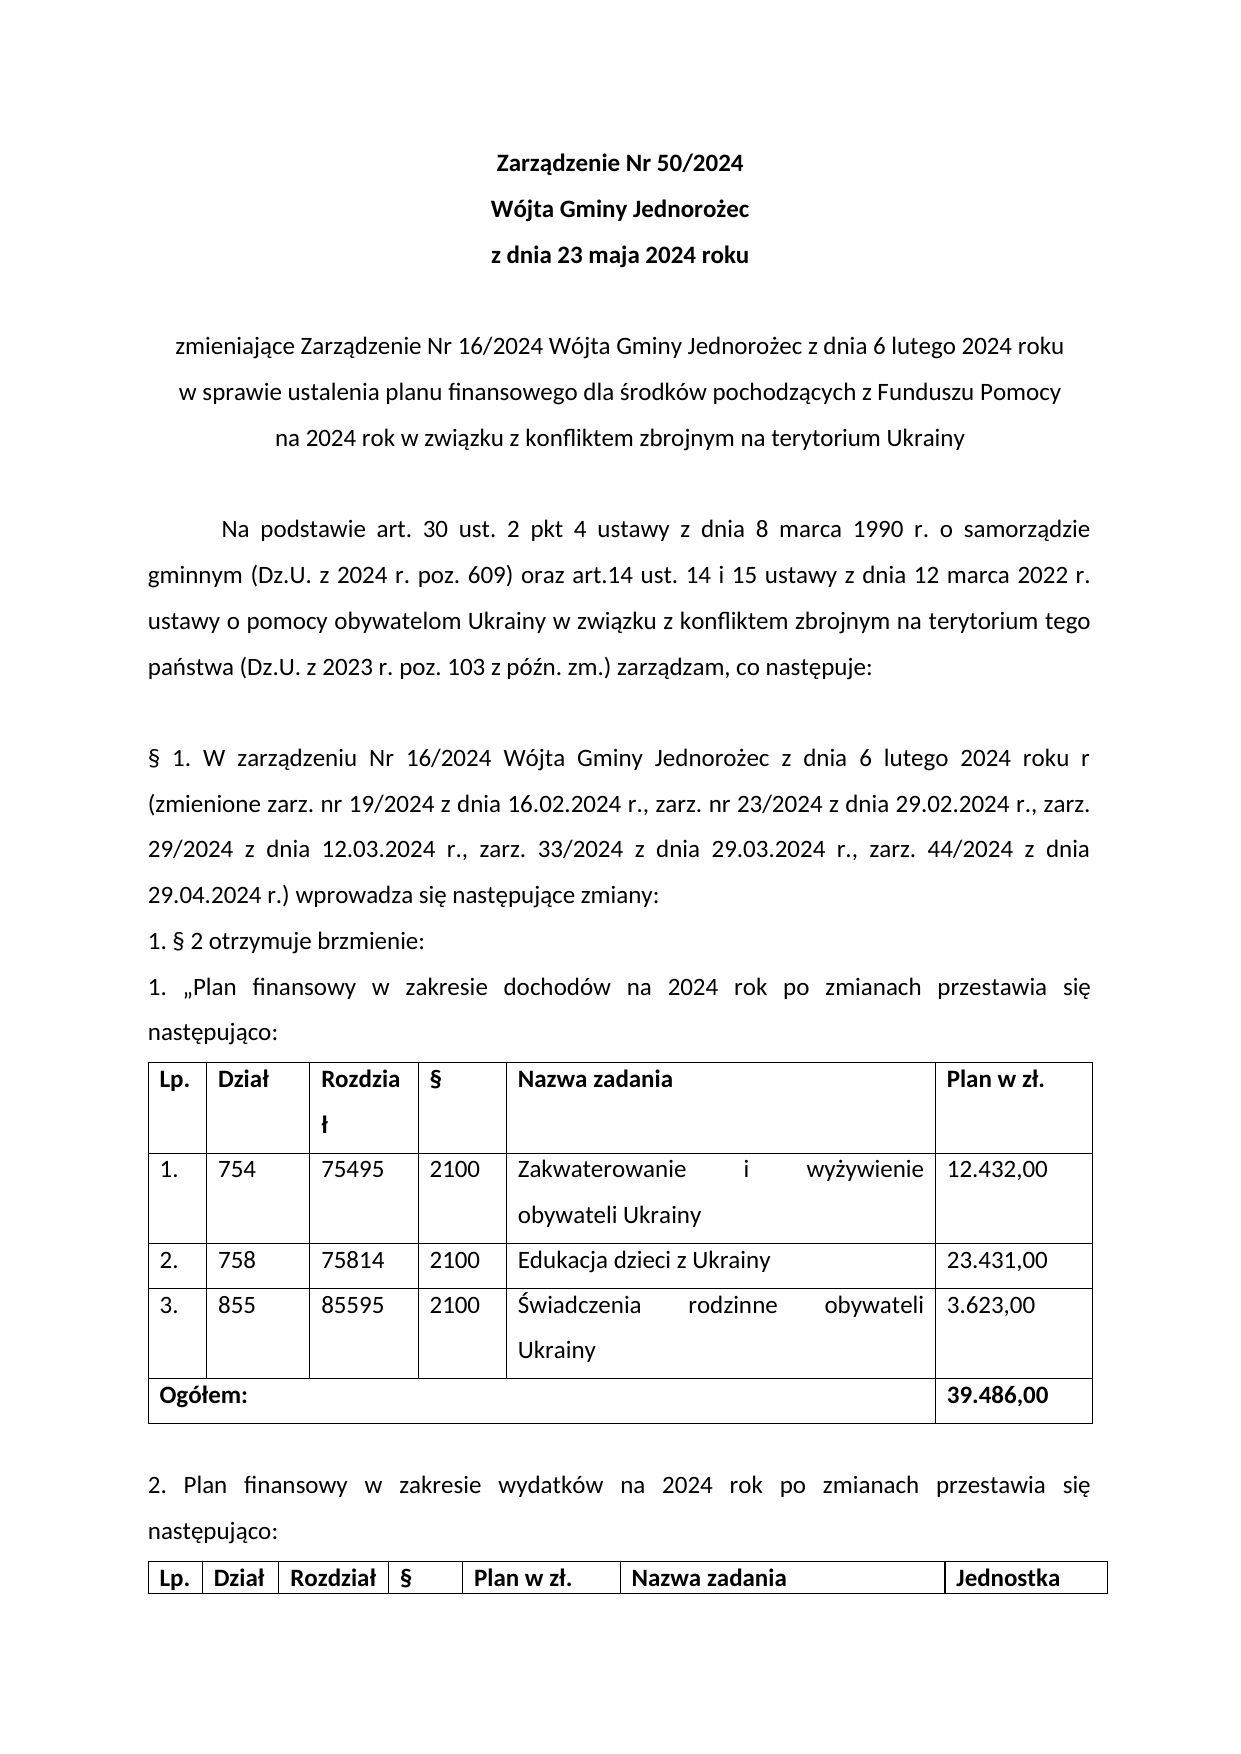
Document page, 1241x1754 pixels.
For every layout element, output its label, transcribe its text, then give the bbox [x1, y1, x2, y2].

table_cell Świadczenia rodzinne obywateli Ukrainy [507, 1289, 935, 1378]
text z dnia 23 maja 2024 roku [148, 239, 1093, 269]
table_header Plan w zł. [936, 1063, 1092, 1153]
table_cell 2. [149, 1244, 206, 1288]
table_cell 3.623,00 [936, 1289, 1092, 1378]
table_cell 75495 [310, 1154, 418, 1243]
text zmieniające Zarządzenie Nr 16/2024 Wójta Gminy Jednorożec z dnia 6 lutego 2024 roku w sprawie ustalenia planu finansowego dla środków pochodzących z Funduszu Pomocy na 2024 rok w związku z konfliktem zbrojnym na terytorium Ukrainy [148, 331, 1093, 452]
table_header Nazwa zadania [507, 1063, 935, 1153]
table_cell Zakwaterowanie i wyżywienie obywateli Ukrainy [507, 1154, 935, 1243]
table_header Rozdział [279, 1562, 388, 1593]
text 1. § 2 otrzymuje brzmienie: [148, 925, 1093, 956]
table_cell Edukacja dzieci z Ukrainy [507, 1244, 935, 1288]
table_cell 39.486,00 [936, 1379, 1092, 1423]
table_cell 3. [149, 1289, 206, 1378]
table_cell 75814 [310, 1244, 418, 1288]
table_header Lp. [149, 1562, 202, 1593]
table_cell 23.431,00 [936, 1244, 1092, 1288]
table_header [946, 1562, 1107, 1593]
table_cell 12.432,00 [936, 1154, 1092, 1243]
table_cell 2100 [419, 1289, 506, 1378]
table_cell 2100 [419, 1244, 506, 1288]
table_header Plan w zł. [463, 1562, 620, 1593]
text 1. „Plan finansowy w zakresie dochodów na 2024 rok po zmianach przestawia się następująco: [148, 971, 1093, 1047]
table_cell 1. [149, 1154, 206, 1243]
table_cell 85595 [310, 1289, 418, 1378]
table_cell 855 [207, 1289, 309, 1378]
text Zarządzenie Nr 50/2024 [148, 148, 1093, 178]
text § 1. W zarządzeniu Nr 16/2024 Wójta Gminy Jednorożec z dnia 6 lutego 2024 roku r (zmienione zarz. nr 19/2024 z dnia 16.02.2024 r., zarz. nr 23/2024 z dnia 29.02.2024 r., zarz. 29/2024 z dnia 12.03.2024 r., zarz. 33/2024 z dnia 29.03.2024 r., zarz. 44/2024 z dnia 29.04.2024 r.) wprowadza się następujące zmiany: [148, 742, 1093, 910]
table_header Lp. [149, 1063, 206, 1153]
table_cell 2100 [419, 1154, 506, 1243]
table_header Dział [207, 1063, 309, 1153]
table_header § [419, 1063, 506, 1153]
table_cell 754 [207, 1154, 309, 1243]
table_cell 758 [207, 1244, 309, 1288]
table_cell Ogółem: [149, 1379, 935, 1423]
text Na podstawie art. 30 ust. 2 pkt 4 ustawy z dnia 8 marca 1990 r. o samorządzie gminnym (Dz.U. z 2024 r. poz. 609) oraz art.14 ust. 14 i 15 ustawy z dnia 12 marca 2022 r. ustawy o pomocy obywatelom Ukrainy w związku z konfliktem zbrojnym na terytorium tego państwa (Dz.U. z 2023 r. poz. 103 z późn. zm.) zarządzam, co następuje: [148, 513, 1093, 681]
table_header Nazwa zadania [621, 1562, 944, 1593]
text Wójta Gminy Jednorożec [148, 193, 1093, 224]
text 2. Plan finansowy w zakresie wydatków na 2024 rok po zmianach przestawia się następująco: [148, 1469, 1093, 1546]
table_header § [389, 1562, 462, 1593]
table_header Dział [203, 1562, 278, 1593]
table_header Rozdział [310, 1063, 418, 1153]
